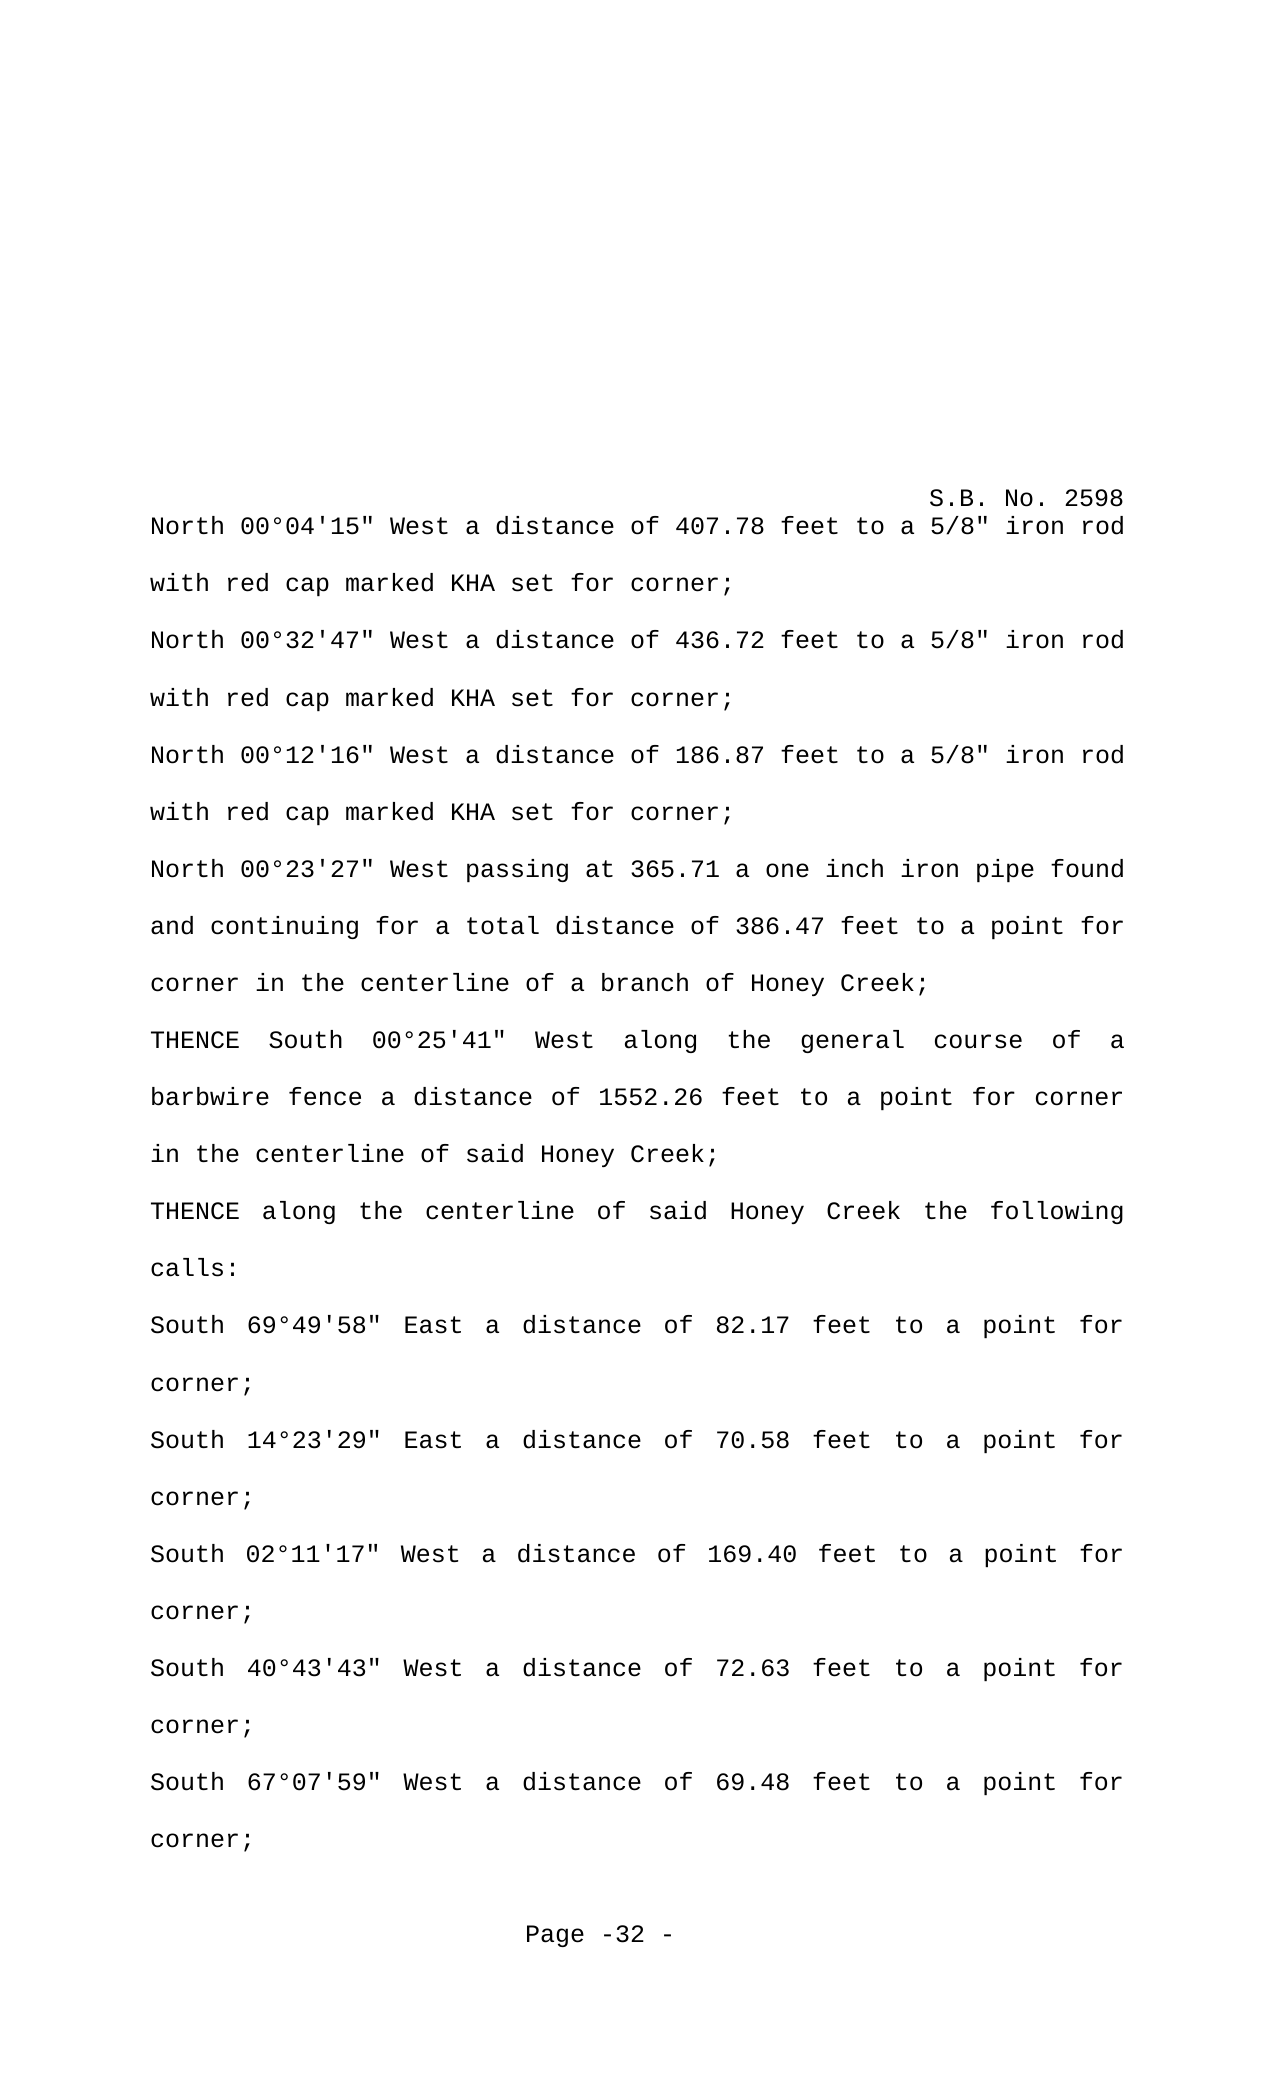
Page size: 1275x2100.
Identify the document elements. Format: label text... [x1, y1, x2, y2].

text South 69°49'58" East a distance of 82.17 feet to a point for corner; [150, 1313, 1125, 1398]
text South 67°07'59" West a distance of 69.48 feet to a point for corner; [150, 1769, 1125, 1855]
text South 14°23'29" East a distance of 70.58 feet to a point for corner; [150, 1427, 1125, 1513]
text South 40°43'43" West a distance of 72.63 feet to a point for corner; [150, 1655, 1125, 1741]
text THENCE along the centerline of said Honey Creek the following calls: [150, 1199, 1125, 1284]
text North 00°12'16" West a distance of 186.87 feet to a 5/8" iron rod with red cap marked KHA set for corner; [150, 742, 1125, 828]
text THENCE South 00°25'41" West along the general course of a barbwire fence a distance of 1552.26 feet to a point for corner in the centerline of said Honey Creek; [150, 1027, 1125, 1170]
text North 00°32'47" West a distance of 436.72 feet to a 5/8" iron rod with red cap marked KHA set for corner; [150, 628, 1125, 713]
text South 02°11'17" West a distance of 169.40 feet to a point for corner; [150, 1541, 1125, 1627]
text North 00°23'27" West passing at 365.71 a one inch iron pipe found and continuing for a total distance of 386.47 feet to a point for corner in the centerline of a branch of Honey Creek; [150, 856, 1125, 999]
text North 00°04'15" West a distance of 407.78 feet to a 5/8" iron rod with red cap marked KHA set for corner; [150, 514, 1125, 599]
